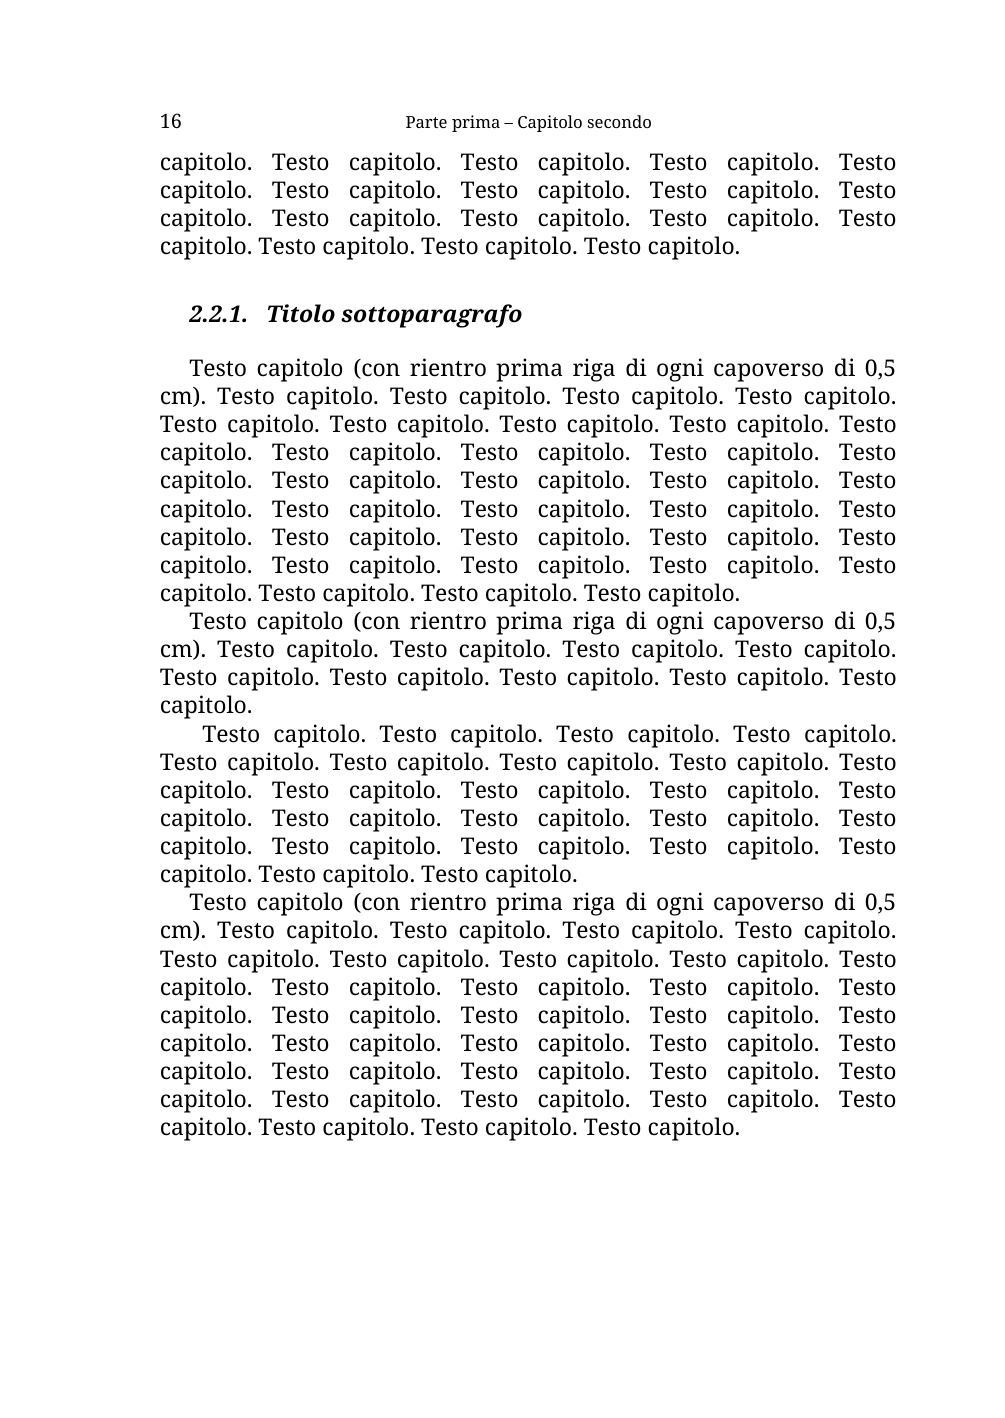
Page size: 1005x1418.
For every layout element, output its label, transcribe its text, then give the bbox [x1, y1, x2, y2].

text 2.2.1. Titolo sottoparagrafo [159, 298, 898, 329]
text Testo capitolo. Testo capitolo. Testo capitolo. Testo capitolo. Testo capitolo. Testo capitolo. Testo capitolo. Testo capitolo. Testo capitolo. Testo capitolo. Testo capitolo. Testo capitolo. Testo capitolo. Testo capitolo. Testo capitolo. Testo capitolo. Testo capitolo. Testo capitolo. Testo capitolo. Testo capitolo. Testo capitolo. Testo capitolo. Testo capitolo. [159, 719, 898, 888]
text Testo capitolo (con rientro prima riga di ogni capoverso di ). Testo capitolo. Testo capitolo. Testo capitolo. Testo capitolo. Testo capitolo. Testo capitolo. Testo capitolo. Testo capitolo. Testo capitolo. [159, 607, 898, 719]
